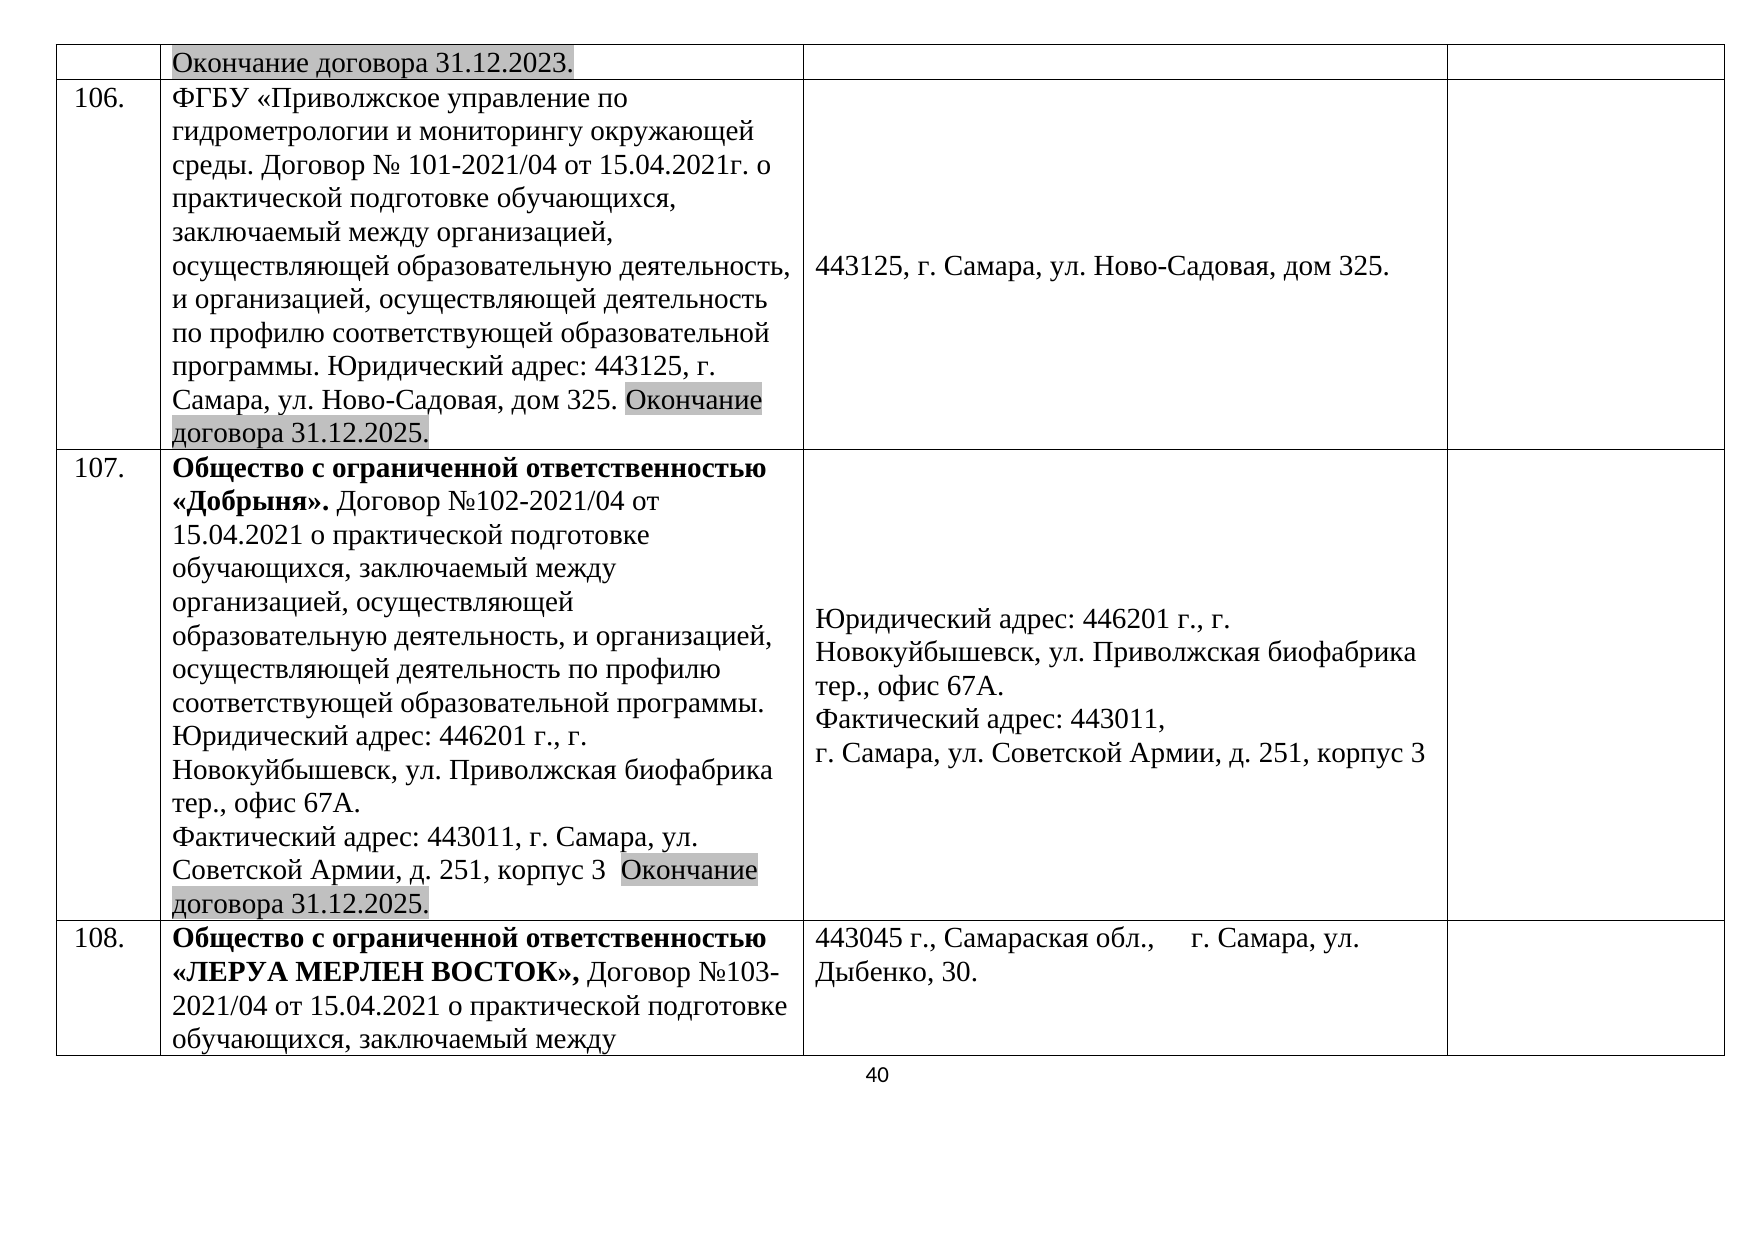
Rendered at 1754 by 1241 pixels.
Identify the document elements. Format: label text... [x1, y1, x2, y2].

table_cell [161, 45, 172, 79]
table_cell Общество с ограниченной ответственностью «Добрыня». Договор №102-2021/04 от 15.04.2021 о практической подготовке обучающихся, заключаемый между организацией, осуществляющей образовательную деятельность, и организацией, осуществляющей деятельность по профилю соответствующей образовательной программы. Юридический адрес: 446201 г., г. Новокуйбышевск, ул. Приволжская биофабрика тер., офис 67А. Фактический адрес: 443011, г. Самара, ул. Советской Армии, д. 251, корпус 3 Окончание договора 31.12.2025. [161, 450, 803, 919]
table_cell [1448, 80, 1724, 449]
table_cell [57, 45, 160, 79]
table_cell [804, 45, 1447, 79]
table_cell [1448, 450, 1724, 919]
table_cell [1448, 921, 1724, 1055]
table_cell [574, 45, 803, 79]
table_cell Юридический адрес: 446201 г., г. Новокуйбышевск, ул. Приволжская биофабрика тер., офис 67А. Фактический адрес: 443011, г. Самара, ул. Советской Армии, д. 251, корпус 3 [804, 450, 1447, 919]
table_cell [57, 80, 160, 449]
table_cell [57, 921, 160, 1055]
table_cell [57, 450, 160, 919]
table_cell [161, 921, 803, 1055]
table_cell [804, 921, 1447, 1055]
table_cell [1448, 45, 1724, 79]
table_cell ФГБУ «Приволжское управление по гидрометрологии и мониторингу окружающей среды. Договор № 101-2021/04 от 15.04.2021г. о практической подготовке обучающихся, заключаемый между организацией, осуществляющей образовательную деятельность, и организацией, осуществляющей деятельность по профилю соответствующей образовательной программы. Юридический адрес: 443125, г. Самара, ул. Ново-Садовая, дом 325. Окончание договора 31.12.2025. [161, 80, 803, 449]
table_cell 443125, г. Самара, ул. Ново-Садовая, дом 325. [804, 80, 1447, 449]
